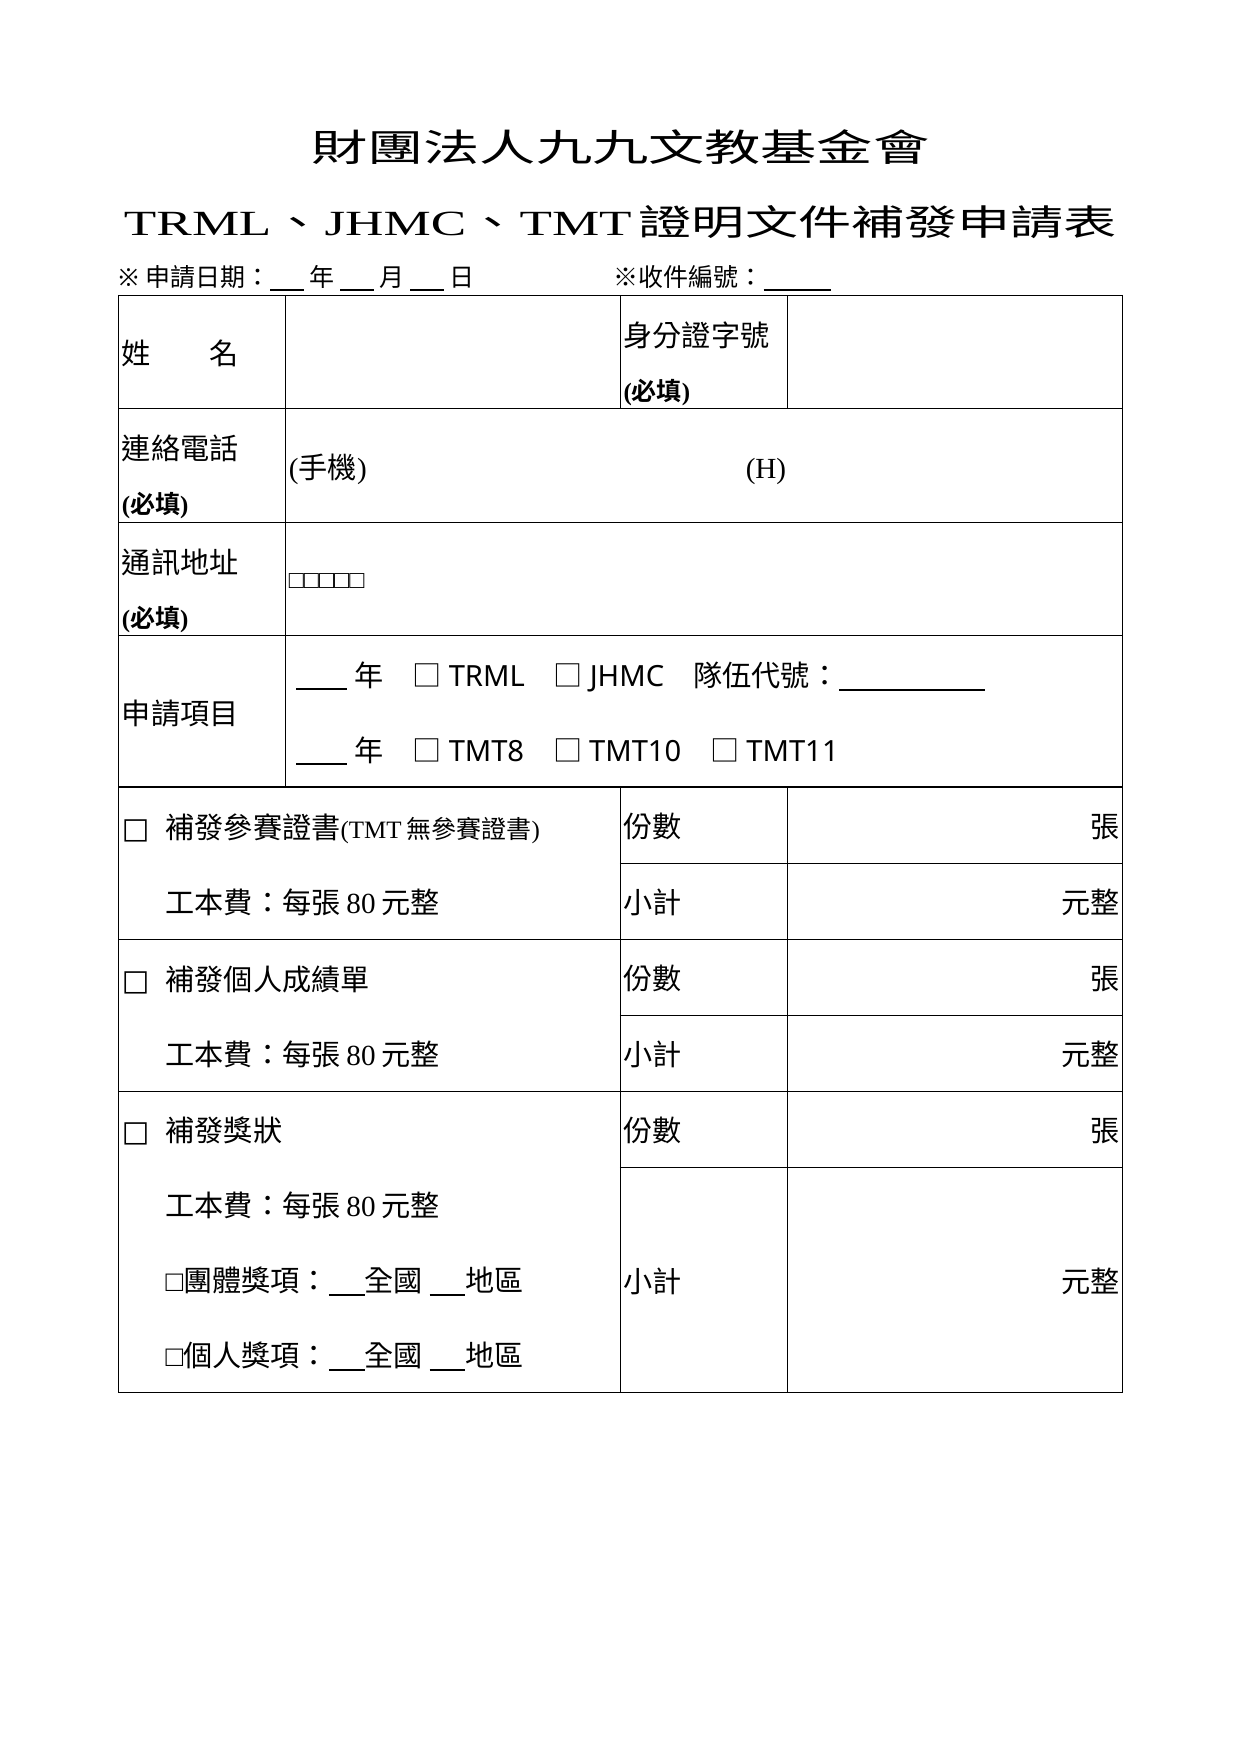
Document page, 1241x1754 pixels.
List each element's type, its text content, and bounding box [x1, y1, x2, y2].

table_cell 申請項目 [119, 636, 285, 786]
table_header [286, 296, 620, 408]
table_cell 份數 [621, 1092, 787, 1167]
table_cell 小計 [621, 864, 787, 938]
text TRML、JHMC、TMT證明文件補發申請表 [118, 182, 1122, 257]
table_cell 小計 [621, 1016, 787, 1091]
table_header 姓 名 [119, 296, 285, 408]
table_cell 補發獎狀 工本費：每張80元整 □團體獎項： 全國 地區 □個人獎項： 全國 地區 [119, 1092, 620, 1392]
text 財團法人九九文教基金會 [118, 107, 1122, 182]
table_cell 張 [788, 788, 1122, 862]
table_cell 張 [788, 940, 1122, 1014]
table_cell 連絡電話 (必填) [119, 409, 285, 522]
table_cell 份數 [621, 940, 787, 1014]
table_cell 補發參賽證書(TMT無參賽證書) 工本費：每張80元整 [119, 788, 620, 938]
text ※ 申請日期： 年 月 日 ※收件編號： [118, 257, 1122, 295]
table_header [788, 296, 1122, 408]
table_cell 張 [788, 1092, 1122, 1167]
table_cell 元整 [788, 1016, 1122, 1091]
table_cell 通訊地址 (必填) [119, 523, 285, 635]
table_cell 元整 [788, 864, 1122, 938]
table_cell □□□□□ [286, 523, 1122, 635]
table_header 身分證字號 (必填) [621, 296, 787, 408]
table_cell 補發個人成績單 工本費：每張80元整 [119, 940, 620, 1091]
table_cell 元整 [788, 1168, 1122, 1392]
table_cell 份數 [621, 788, 787, 862]
table_cell 年 □ TRML □ JHMC 隊伍代號： 年 □ TMT8 □ TMT10 □ TMT11 [286, 636, 1122, 786]
table_cell 小計 [621, 1168, 787, 1392]
table_cell (手機) (H) [286, 409, 1122, 522]
